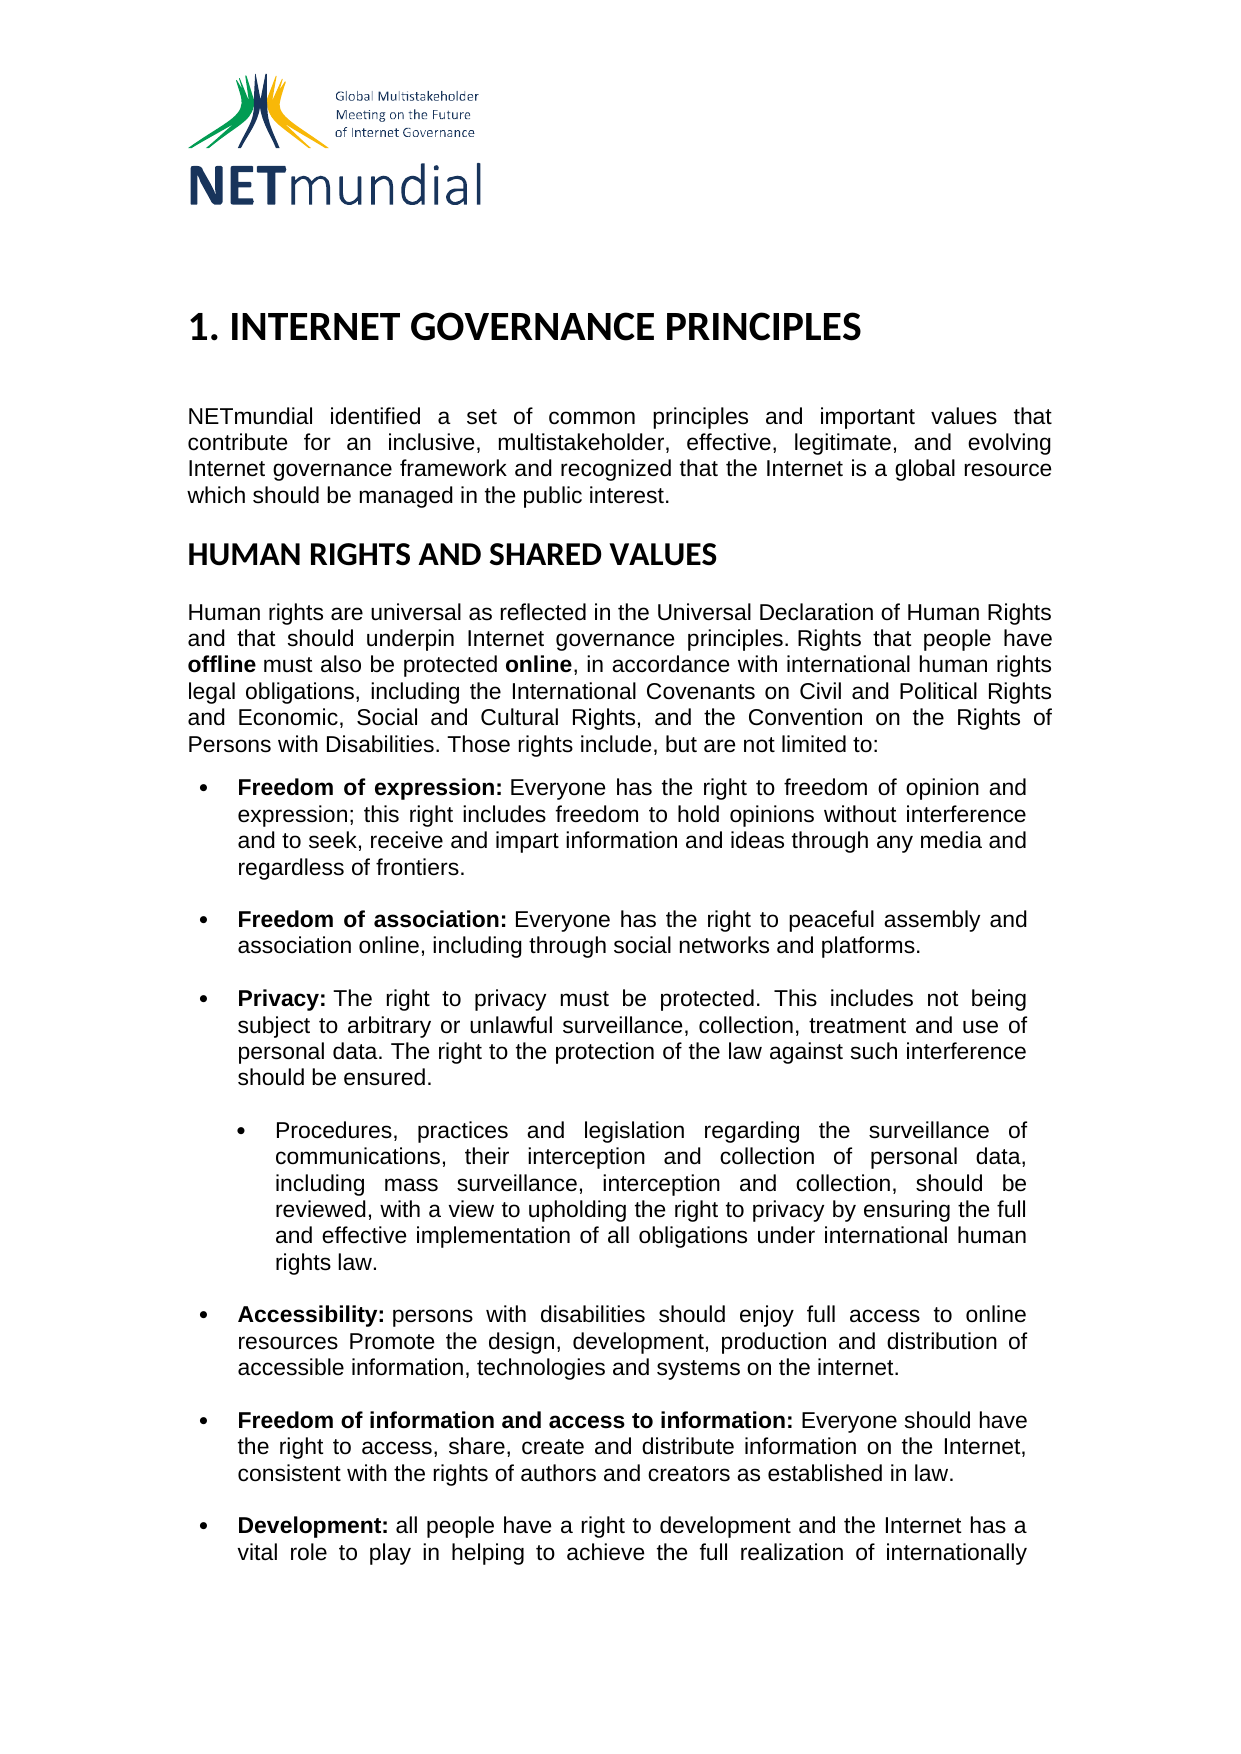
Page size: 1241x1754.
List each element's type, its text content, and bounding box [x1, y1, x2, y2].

text Human rights are universal as reflected in the Universal Declaration of Human Rights and that should underpin Internet governance principles. Rights that people have offline must also be protected online, in accordance with international human rights legal obligations, including the International Covenants on Civil and Political Rights and Economic, Social and Cultural Rights, and the Convention on the Rights of Persons with Disabilities. Those rights include, but are not limited to: [187, 599, 1053, 757]
list Freedom of information and access to information: Everyone should have the right to access, share, create and distribute information on the Internet, consistent with the rights of authors and creators as established in law. [200, 1407, 1028, 1486]
list Procedures, practices and legislation regarding the surveillance of communications, their interception and collection of personal data, including mass surveillance, interception and collection, should be reviewed, with a view to upholding the right to privacy by ensuring the full and effective implementation of all obligations under international human rights law. [237, 1117, 1028, 1275]
list Accessibility: persons with disabilities should enjoy full access to online resources Promote the design, development, production and distribution of accessible information, technologies and systems on the internet. [200, 1301, 1028, 1381]
list Privacy: The right to privacy must be protected. This includes not being subject to arbitrary or unlawful surveillance, collection, treatment and use of personal data. The right to the protection of the law against such interference should be ensured. [200, 985, 1028, 1091]
text NETmundial identified a set of common principles and important values that contribute for an inclusive, multistakeholder, effective, legitimate, and evolving Internet governance framework and recognized that the Internet is a global resource which should be managed in the public interest. [187, 403, 1053, 508]
list Freedom of association: Everyone has the right to peaceful assembly and association online, including through social networks and platforms. [200, 906, 1028, 959]
subtitle 1. INTERNET GOVERNANCE PRINCIPLES [187, 300, 1053, 351]
subtitle HUMAN RIGHTS AND SHARED VALUES [187, 533, 1053, 574]
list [200, 1512, 1028, 1565]
list Freedom of expression: Everyone has the right to freedom of opinion and expression; this right includes freedom to hold opinions without interference and to seek, receive and impart information and ideas through any media and regardless of frontiers. [200, 774, 1028, 880]
